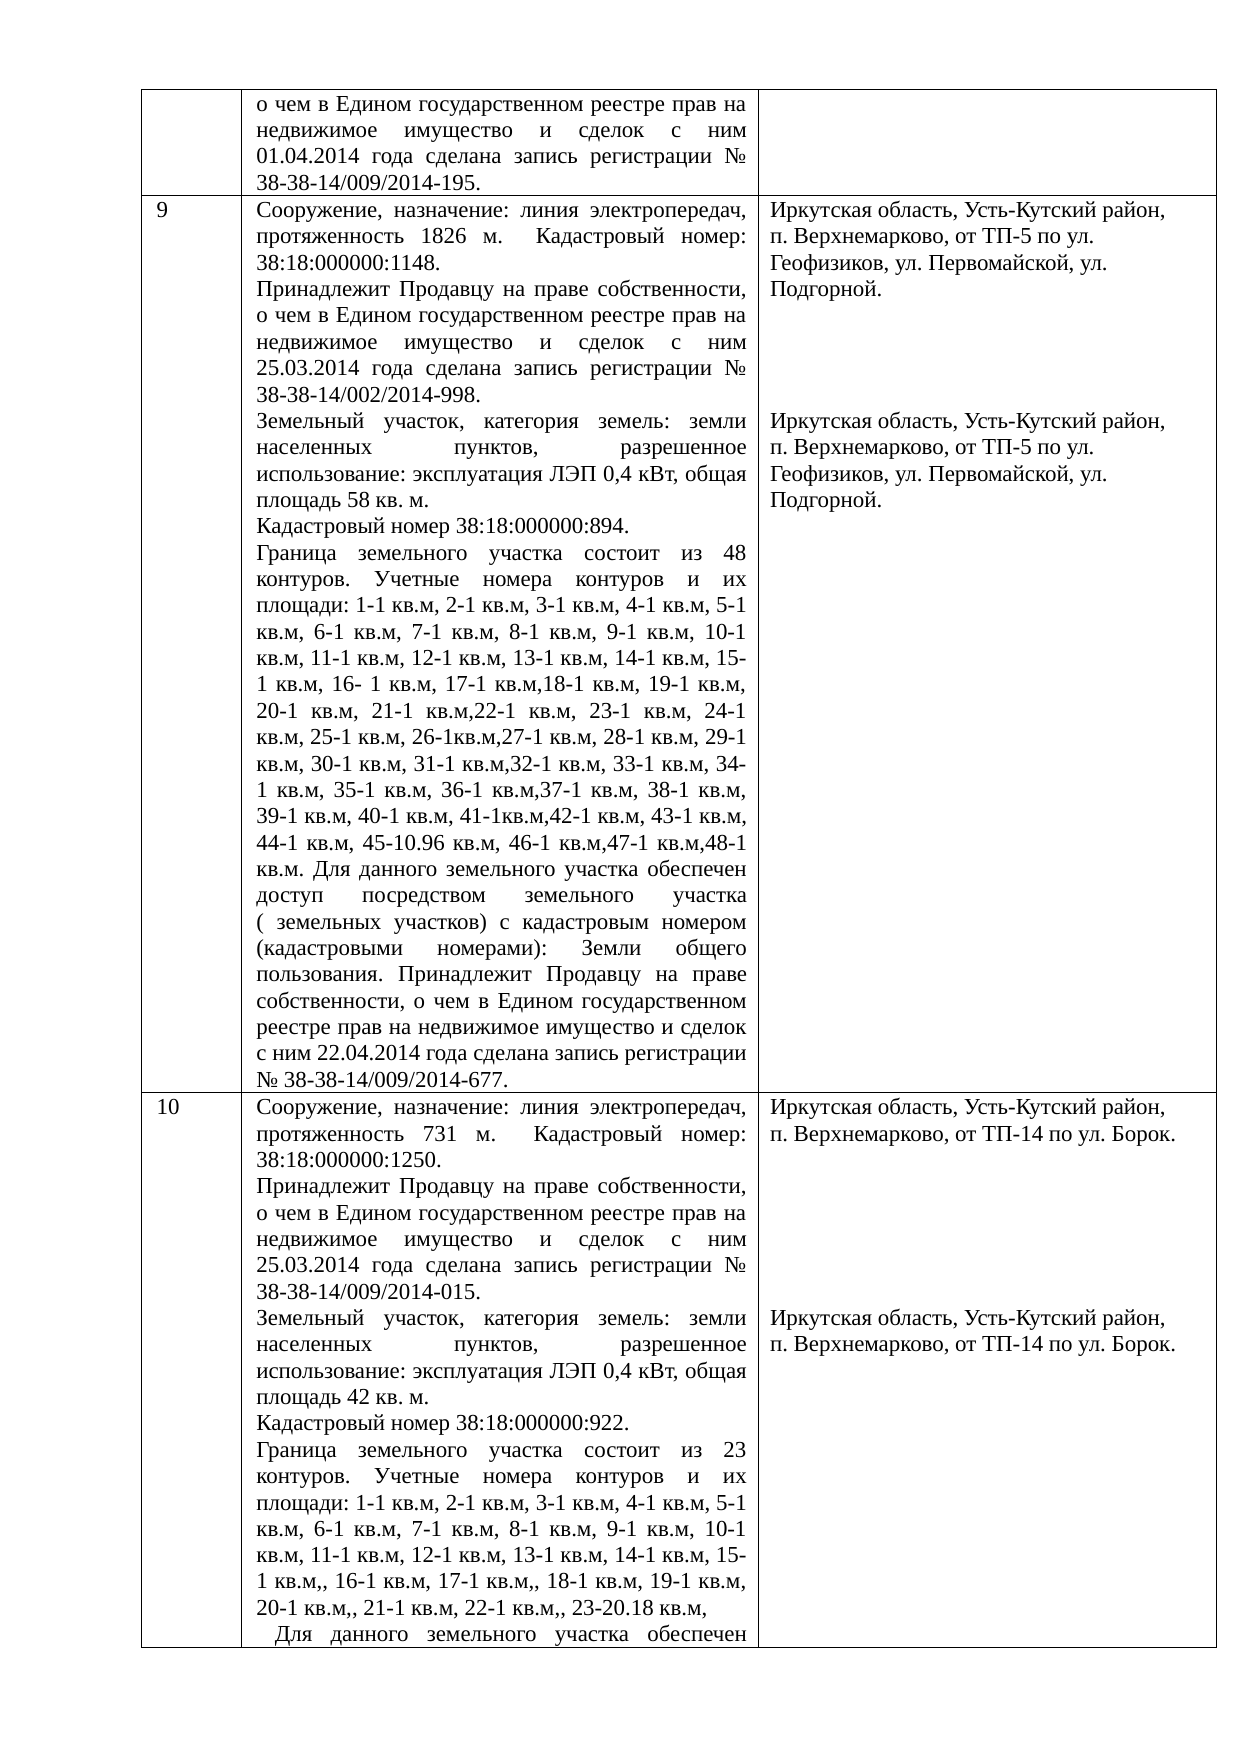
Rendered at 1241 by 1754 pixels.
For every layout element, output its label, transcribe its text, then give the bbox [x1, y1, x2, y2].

table_cell Иркутская область, Усть-Кутский район, п. Верхнемарково, от ТП-5 по ул. Геофизиков, ул. Первомайской, ул. Подгорной. Иркутская область, Усть-Кутский район, п. Верхнемарково, от ТП-5 по ул. Геофизиков, ул. Первомайской, ул. Подгорной. [759, 196, 1216, 1092]
table_cell Сооружение, назначение: линия электропередач, протяженность 1826 м. Кадастровый номер: 38:18:000000:1148. Принадлежит Продавцу на праве собственности, о чем в Едином государственном реестре прав на недвижимое имущество и сделок с ним 25.03.2014 года сделана запись регистрации № 38-38-14/002/2014-998. Земельный участок, категория земель: земли населенных пунктов, разрешенное использование: эксплуатация ЛЭП 0,4 кВт, общая площадь 58 кв. м. Кадастровый номер 38:18:000000:894. Граница земельного участка состоит из 48 контуров. Учетные номера контуров и их площади: 1-1 кв.м, 2-1 кв.м, 3-1 кв.м, 4-1 кв.м, 5-1 кв.м, 6-1 кв.м, 7-1 кв.м, 8-1 кв.м, 9-1 кв.м, 10-1 кв.м, 11-1 кв.м, 12-1 кв.м, 13-1 кв.м, 14-1 кв.м, 15-1 кв.м, 16- 1 кв.м, 17-1 кв.м,18-1 кв.м, 19-1 кв.м, 20-1 кв.м, 21-1 кв.м,22-1 кв.м, 23-1 кв.м, 24-1 кв.м, 25-1 кв.м, 26-1кв.м,27-1 кв.м, 28-1 кв.м, 29-1 кв.м, 30-1 кв.м, 31-1 кв.м,32-1 кв.м, 33-1 кв.м, 34-1 кв.м, 35-1 кв.м, 36-1 кв.м,37-1 кв.м, 38-1 кв.м, 39-1 кв.м, 40-1 кв.м, 41-1кв.м,42-1 кв.м, 43-1 кв.м, 44-1 кв.м, 45-10.96 кв.м, 46-1 кв.м,47-1 кв.м,48-1 кв.м. Для данного земельного участка обеспечен доступ посредством земельного участка ( земельных участков) с кадастровым номером (кадастровыми номерами): Земли общего пользования. Принадлежит Продавцу на праве собственности, о чем в Едином государственном реестре прав на недвижимое имущество и сделок с ним 22.04.2014 года сделана запись регистрации № 38-38-14/009/2014-677. [242, 196, 758, 1092]
table_cell 10 [142, 1093, 241, 1647]
table_cell 8 [142, 90, 241, 195]
table_cell 9 [142, 196, 241, 1092]
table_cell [759, 1093, 1216, 1647]
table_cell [242, 1093, 758, 1647]
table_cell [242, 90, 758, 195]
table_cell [759, 90, 1216, 195]
